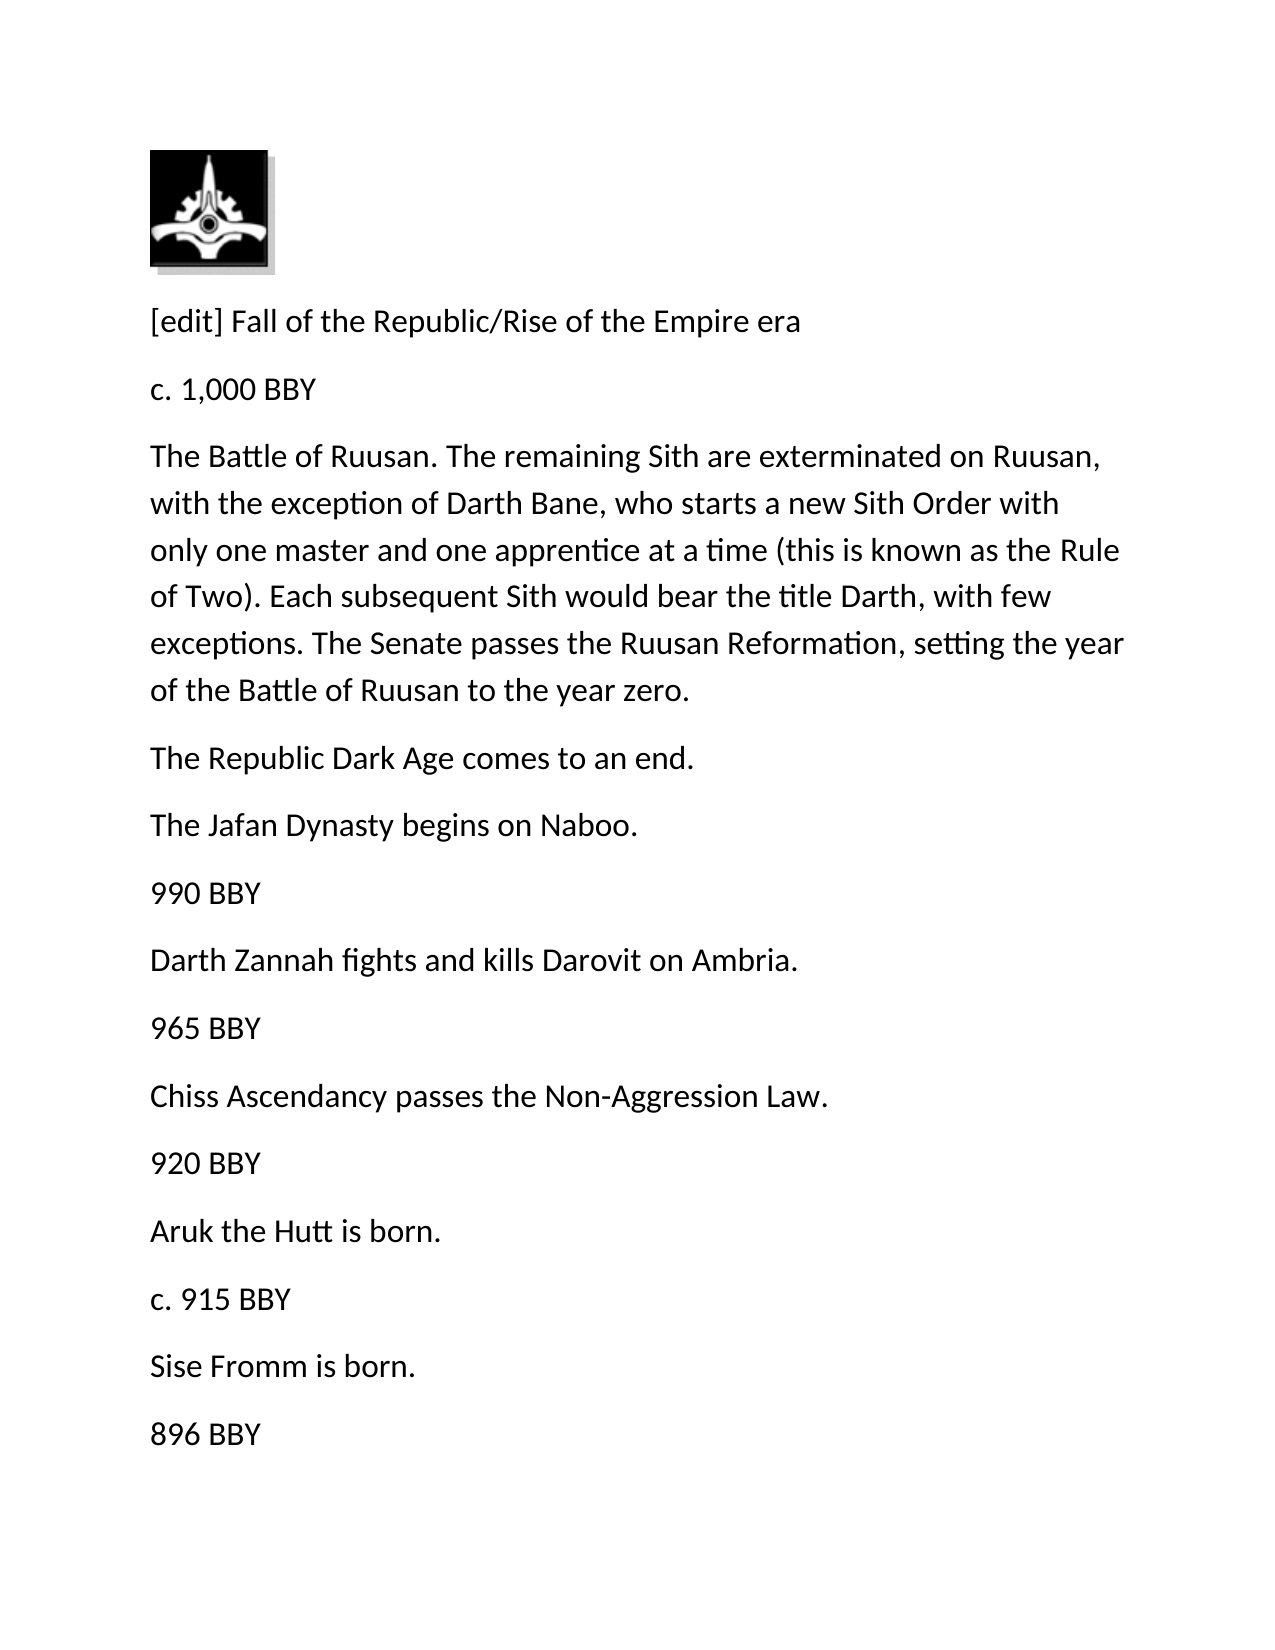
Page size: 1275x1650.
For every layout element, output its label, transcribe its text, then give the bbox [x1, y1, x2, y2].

text The Battle of Ruusan. The remaining Sith are exterminated on Ruusan, with the exception of Darth Bane, who starts a new Sith Order with only one master and one apprentice at a time (this is known as the Rule of Two). Each subsequent Sith would bear the title Darth, with few exceptions. The Senate passes the Ruusan Reformation, setting the year of the Battle of Ruusan to the year zero. [150, 435, 1125, 710]
text 920 BBY [150, 1142, 1125, 1183]
text c. 1,000 BBY [150, 368, 1125, 408]
text 990 BBY [150, 872, 1125, 913]
text 896 BBY [150, 1413, 1125, 1453]
text The Republic Dark Age comes to an end. [150, 737, 1125, 777]
text Chiss Ascendancy passes the Non-Aggression Law. [150, 1075, 1125, 1115]
text Darth Zannah fights and kills Darovit on Ambria. [150, 939, 1125, 980]
text The Jafan Dynasty begins on Naboo. [150, 804, 1125, 845]
text Aruk the Hutt is born. [150, 1210, 1125, 1251]
text c. 915 BBY [150, 1277, 1125, 1318]
picture [150, 150, 275, 275]
text [edit] Fall of the Republic/Rise of the Empire era [150, 300, 1125, 341]
text 965 BBY [150, 1007, 1125, 1048]
text Sise Fromm is born. [150, 1345, 1125, 1386]
